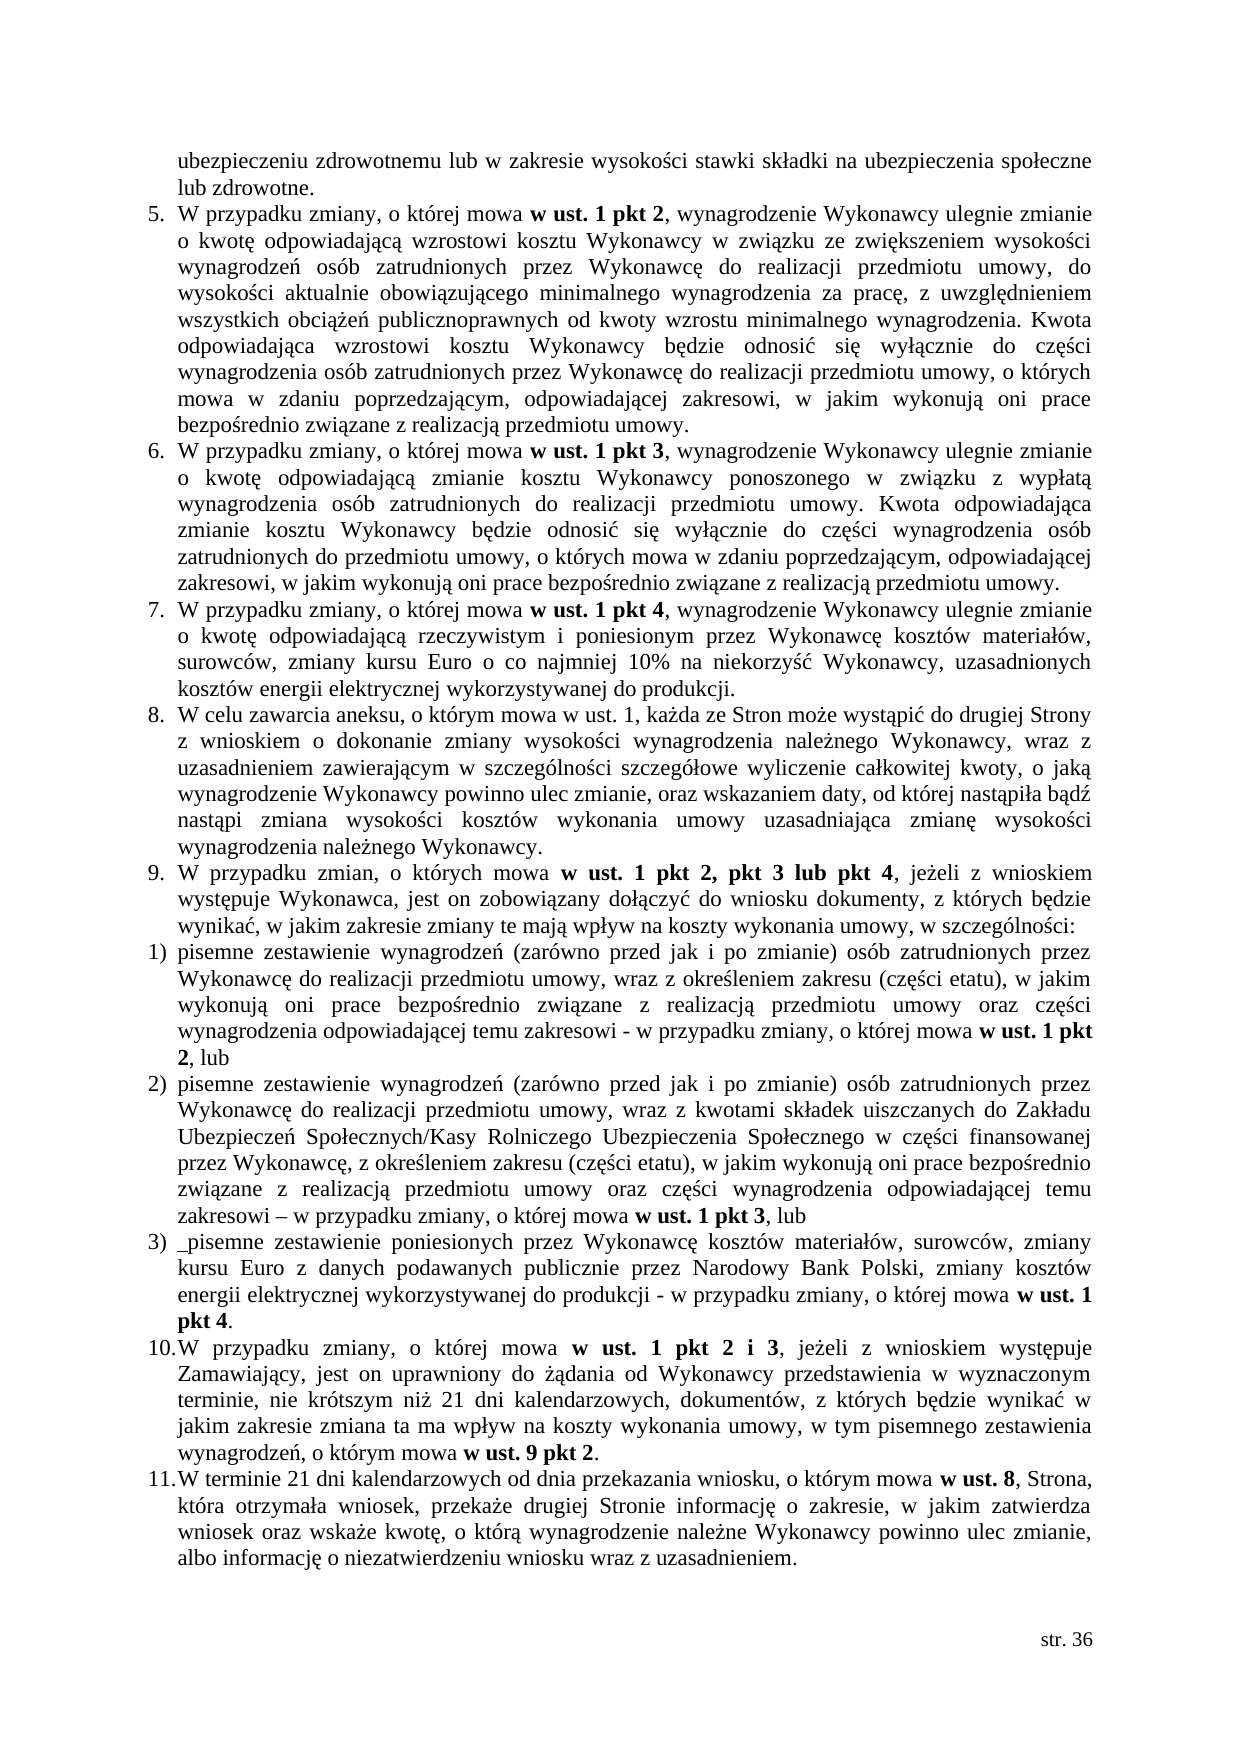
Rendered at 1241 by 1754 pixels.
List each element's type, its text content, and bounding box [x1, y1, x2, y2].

list W celu zawarcia aneksu, o którym mowa w ust. 1, każda ze Stron może wystąpić do drugiej Strony z wnioskiem o dokonanie zmiany wysokości wynagrodzenia należnego Wykonawcy, wraz z uzasadnieniem zawierającym w szczególności szczegółowe wyliczenie całkowitej kwoty, o jaką wynagrodzenie Wykonawcy powinno ulec zmianie, oraz wskazaniem daty, od której nastąpiła bądź nastąpi zmiana wysokości kosztów wykonania umowy uzasadniająca zmianę wysokości wynagrodzenia należnego Wykonawcy. [148, 701, 1093, 859]
list pisemne zestawienie wynagrodzeń (zarówno przed jak i po zmianie) osób zatrudnionych przez Wykonawcę do realizacji przedmiotu umowy, wraz z kwotami składek uiszczanych do Zakładu Ubezpieczeń Społecznych/Kasy Rolniczego Ubezpieczenia Społecznego w części finansowanej przez Wykonawcę, z określeniem zakresu (części etatu), w jakim wykonują oni prace bezpośrednio związane z realizacją przedmiotu umowy oraz części wynagrodzenia odpowiadającej temu zakresowi – w przypadku zmiany, o której mowa w ust. 1 pkt 3, lub [148, 1070, 1093, 1228]
list W przypadku zmiany, o której mowa w ust. 1 pkt 4, wynagrodzenie Wykonawcy ulegnie zmianie o kwotę odpowiadającą rzeczywistym i poniesionym przez Wykonawcę kosztów materiałów, surowców, zmiany kursu Euro o co najmniej 10% na niekorzyść Wykonawcy, uzasadnionych kosztów energii elektrycznej wykorzystywanej do produkcji. [148, 596, 1093, 701]
list W przypadku zmiany, o której mowa w ust. 1 pkt 2 i 3, jeżeli z wnioskiem występuje Zamawiający, jest on uprawniony do żądania od Wykonawcy przedstawienia w wyznaczonym terminie, nie krótszym niż 21 dni kalendarzowych, dokumentów, z których będzie wynikać w jakim zakresie zmiana ta ma wpływ na koszty wykonania umowy, w tym pisemnego zestawienia wynagrodzeń, o którym mowa w ust. 9 pkt 2. [148, 1333, 1093, 1465]
list pisemne zestawienie wynagrodzeń (zarówno przed jak i po zmianie) osób zatrudnionych przez Wykonawcę do realizacji przedmiotu umowy, wraz z określeniem zakresu (części etatu), w jakim wykonują oni prace bezpośrednio związane z realizacją przedmiotu umowy oraz części wynagrodzenia odpowiadającej temu zakresowi - w przypadku zmiany, o której mowa w ust. 1 pkt 2, lub [148, 938, 1093, 1070]
list W przypadku zmian, o których mowa w ust. 1 pkt 2, pkt 3 lub pkt 4, jeżeli z wnioskiem występuje Wykonawca, jest on zobowiązany dołączyć do wniosku dokumenty, z których będzie wynikać, w jakim zakresie zmiany te mają wpływ na koszty wykonania umowy, w szczególności: [148, 859, 1093, 938]
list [148, 148, 1093, 200]
list W terminie 21 dni kalendarzowych od dnia przekazania wniosku, o którym mowa w ust. 8, Strona, która otrzymała wniosek, przekaże drugiej Stronie informację o zakresie, w jakim zatwierdza wniosek oraz wskaże kwotę, o którą wynagrodzenie należne Wykonawcy powinno ulec zmianie, albo informację o niezatwierdzeniu wniosku wraz z uzasadnieniem. [148, 1465, 1093, 1571]
list pisemne zestawienie poniesionych przez Wykonawcę kosztów materiałów, surowców, zmiany kursu Euro z danych podawanych publicznie przez Narodowy Bank Polski, zmiany kosztów energii elektrycznej wykorzystywanej do produkcji - w przypadku zmiany, o której mowa w ust. 1 pkt 4. [148, 1228, 1093, 1333]
list W przypadku zmiany, o której mowa w ust. 1 pkt 2, wynagrodzenie Wykonawcy ulegnie zmianie o kwotę odpowiadającą wzrostowi kosztu Wykonawcy w związku ze zwiększeniem wysokości wynagrodzeń osób zatrudnionych przez Wykonawcę do realizacji przedmiotu umowy, do wysokości aktualnie obowiązującego minimalnego wynagrodzenia za pracę, z uwzględnieniem wszystkich obciążeń publicznoprawnych od kwoty wzrostu minimalnego wynagrodzenia. Kwota odpowiadająca wzrostowi kosztu Wykonawcy będzie odnosić się wyłącznie do części wynagrodzenia osób zatrudnionych przez Wykonawcę do realizacji przedmiotu umowy, o których mowa w zdaniu poprzedzającym, odpowiadającej zakresowi, w jakim wykonują oni prace bezpośrednio związane z realizacją przedmiotu umowy. [148, 200, 1093, 437]
list W przypadku zmiany, o której mowa w ust. 1 pkt 3, wynagrodzenie Wykonawcy ulegnie zmianie o kwotę odpowiadającą zmianie kosztu Wykonawcy ponoszonego w związku z wypłatą wynagrodzenia osób zatrudnionych do realizacji przedmiotu umowy. Kwota odpowiadająca zmianie kosztu Wykonawcy będzie odnosić się wyłącznie do części wynagrodzenia osób zatrudnionych do przedmiotu umowy, o których mowa w zdaniu poprzedzającym, odpowiadającej zakresowi, w jakim wykonują oni prace bezpośrednio związane z realizacją przedmiotu umowy. [148, 437, 1093, 596]
